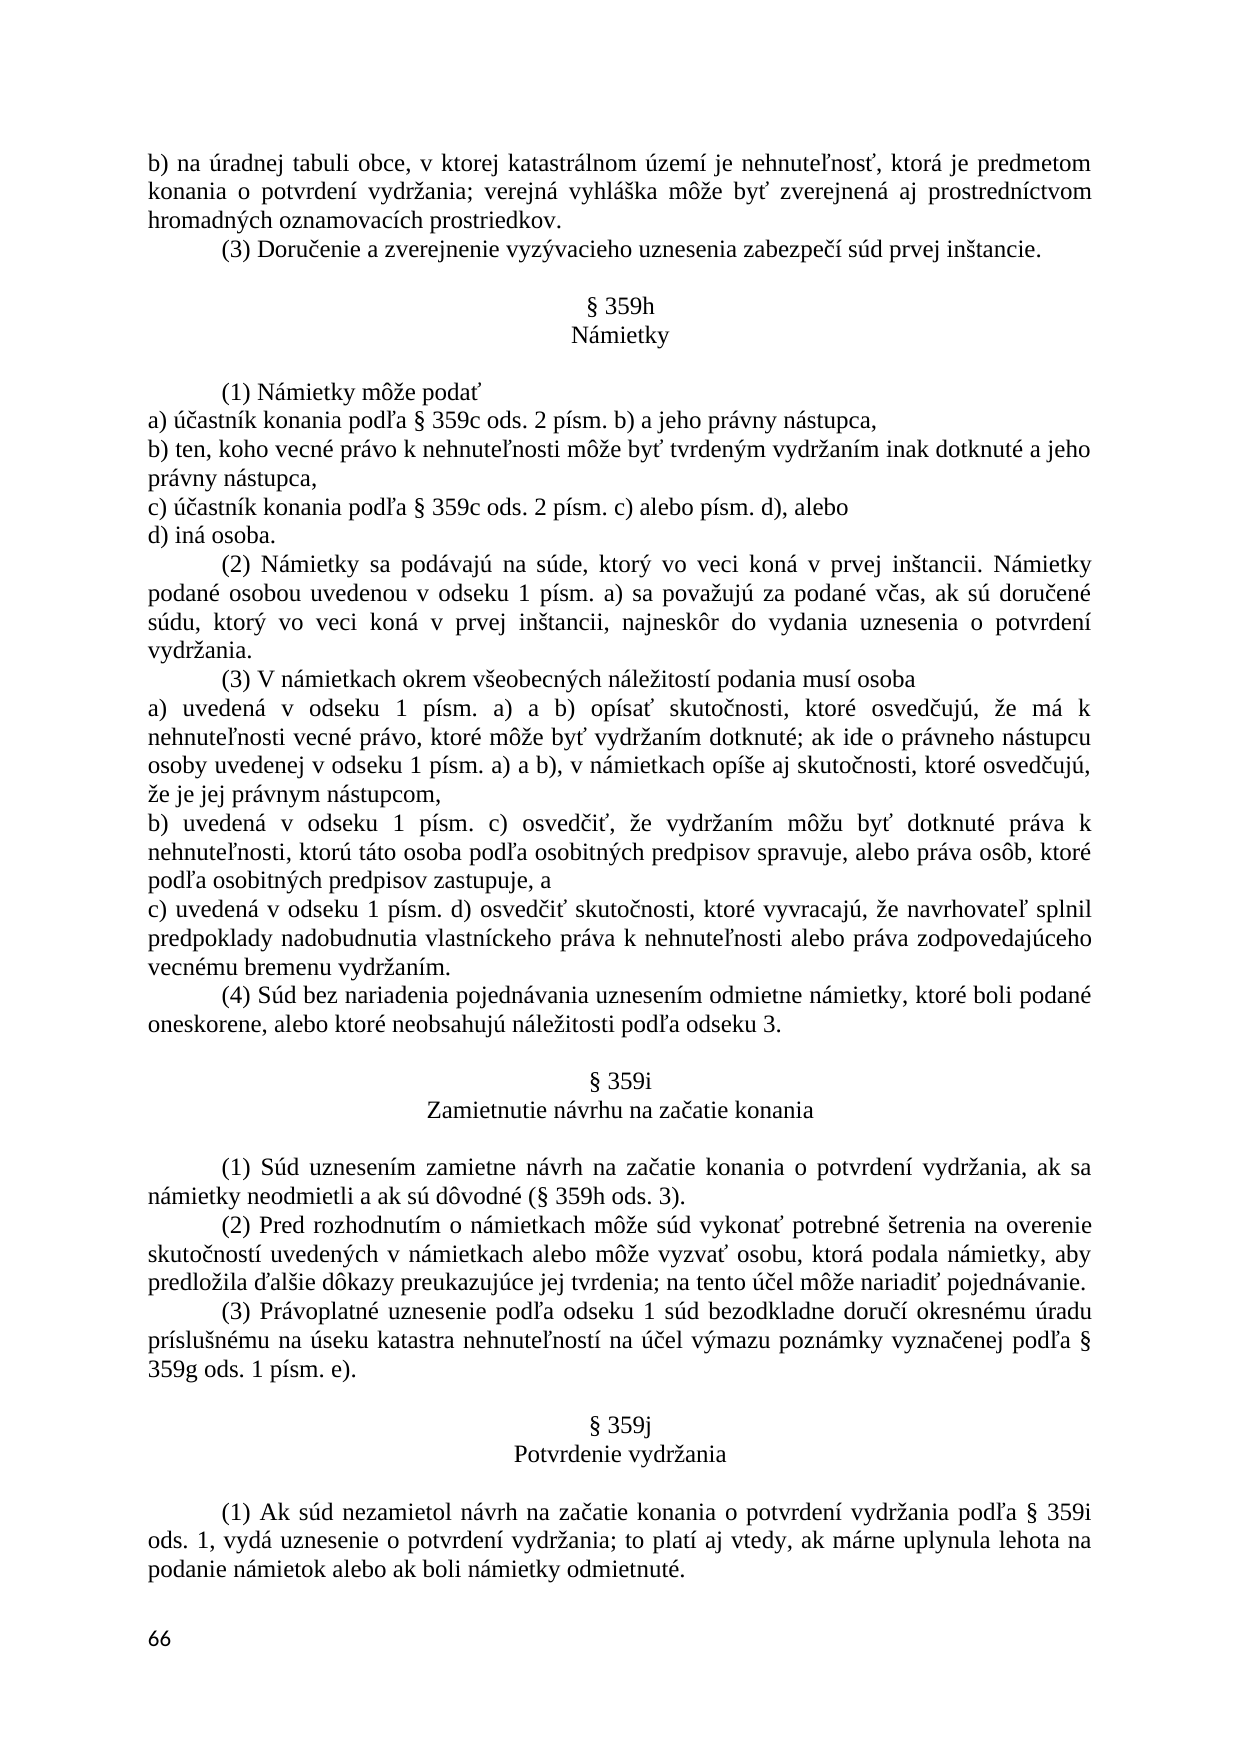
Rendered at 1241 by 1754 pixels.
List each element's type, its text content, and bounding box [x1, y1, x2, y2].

text § 359i [148, 1066, 1093, 1095]
text b) na úradnej tabuli obce, v ktorej katastrálnom území je nehnuteľnosť, ktorá je predmetom konania o potvrdení vydržania; verejná vyhláška môže byť zverejnená aj prostredníctvom hromadných oznamovacích prostriedkov. [148, 148, 1093, 234]
text d) iná osoba. [148, 521, 1093, 549]
text a) účastník konania podľa § 359c ods. 2 písm. b) a jeho právny nástupca, [148, 406, 1093, 434]
text b) uvedená v odseku 1 písm. c) osvedčiť, že vydržaním môžu byť dotknuté práva k nehnuteľnosti, ktorú táto osoba podľa osobitných predpisov spravuje, alebo práva osôb, ktoré podľa osobitných predpisov zastupuje, a [148, 808, 1093, 894]
text c) účastník konania podľa § 359c ods. 2 písm. c) alebo písm. d), alebo [148, 492, 1093, 521]
text b) ten, koho vecné právo k nehnuteľnosti môže byť tvrdeným vydržaním inak dotknuté a jeho právny nástupca, [148, 434, 1093, 492]
text a) uvedená v odseku 1 písm. a) a b) opísať skutočnosti, ktoré osvedčujú, že má k nehnuteľnosti vecné právo, ktoré môže byť vydržaním dotknuté; ak ide o právneho nástupcu osoby uvedenej v odseku 1 písm. a) a b), v námietkach opíše aj skutočnosti, ktoré osvedčujú, že je jej právnym nástupcom, [148, 693, 1093, 808]
text (3) Právoplatné uznesenie podľa odseku 1 súd bezodkladne doručí okresnému úradu príslušnému na úseku katastra nehnuteľností na účel výmazu poznámky vyznačenej podľa § 359g ods. 1 písm. e). [148, 1296, 1093, 1382]
text (3) Doručenie a zverejnenie vyzývacieho uznesenia zabezpečí súd prvej inštancie. [148, 234, 1093, 263]
text § 359j [148, 1410, 1093, 1439]
text (1) Námietky môže podať [148, 377, 1093, 406]
text (2) Námietky sa podávajú na súde, ktorý vo veci koná v prvej inštancii. Námietky podané osobou uvedenou v odseku 1 písm. a) sa považujú za podané včas, ak sú doručené súdu, ktorý vo veci koná v prvej inštancii, najneskôr do vydania uznesenia o potvrdení vydržania. [148, 549, 1093, 664]
text (2) Pred rozhodnutím o námietkach môže súd vykonať potrebné šetrenia na overenie skutočností uvedených v námietkach alebo môže vyzvať osobu, ktorá podala námietky, aby predložila ďalšie dôkazy preukazujúce jej tvrdenia; na tento účel môže nariadiť pojednávanie. [148, 1210, 1093, 1296]
text Potvrdenie vydržania [148, 1439, 1093, 1468]
text Námietky [148, 320, 1093, 349]
text (1) Ak súd nezamietol návrh na začatie konania o potvrdení vydržania podľa § 359i ods. 1, vydá uznesenie o potvrdení vydržania; to platí aj vtedy, ak márne uplynula lehota na podanie námietok alebo ak boli námietky odmietnuté. [148, 1497, 1093, 1583]
text § 359h [148, 291, 1093, 320]
text (1) Súd uznesením zamietne návrh na začatie konania o potvrdení vydržania, ak sa námietky neodmietli a ak sú dôvodné (§ 359h ods. 3). [148, 1152, 1093, 1210]
text Zamietnutie návrhu na začatie konania [148, 1095, 1093, 1124]
text c) uvedená v odseku 1 písm. d) osvedčiť skutočnosti, ktoré vyvracajú, že navrhovateľ splnil predpoklady nadobudnutia vlastníckeho práva k nehnuteľnosti alebo práva zodpovedajúceho vecnému bremenu vydržaním. [148, 894, 1093, 981]
text (3) V námietkach okrem všeobecných náležitostí podania musí osoba [148, 664, 1093, 693]
text (4) Súd bez nariadenia pojednávania uznesením odmietne námietky, ktoré boli podané oneskorene, alebo ktoré neobsahujú náležitosti podľa odseku 3. [148, 981, 1093, 1038]
